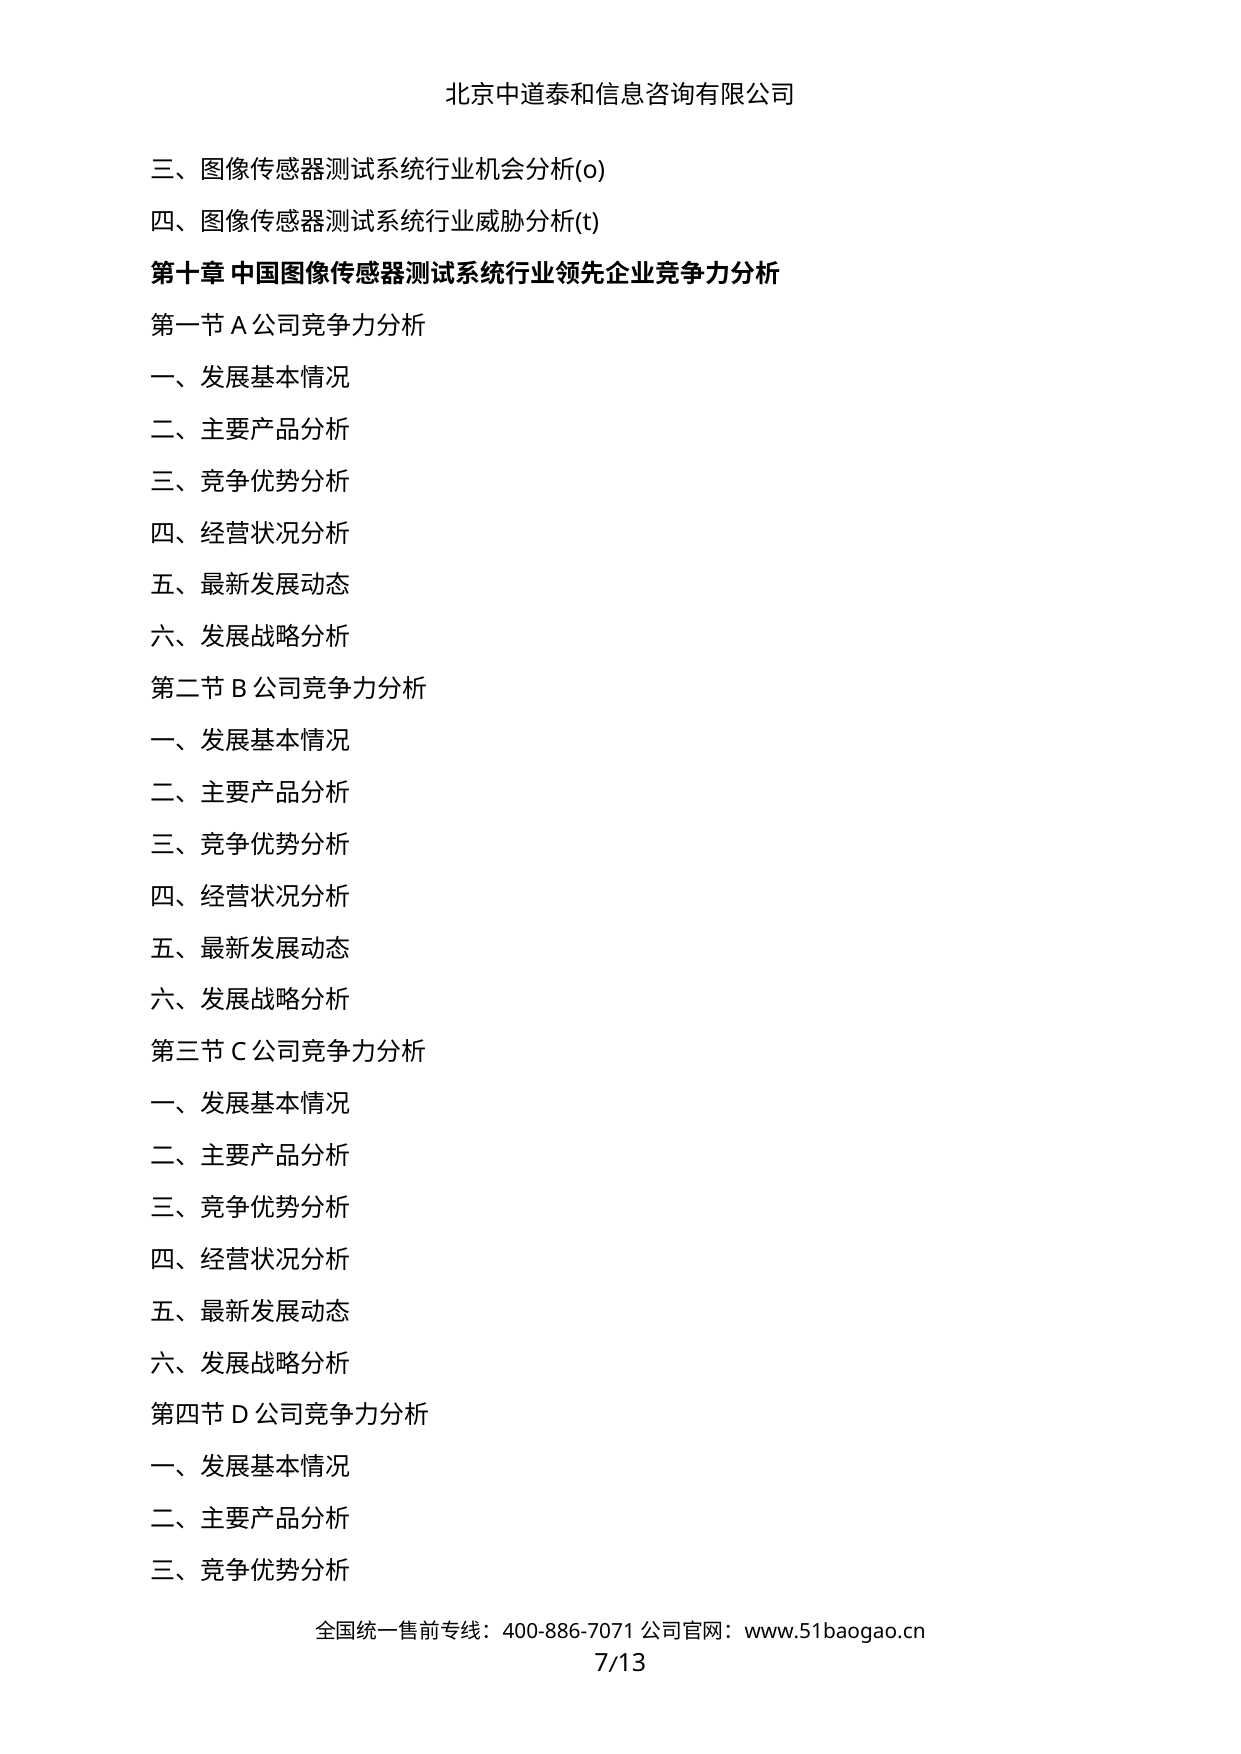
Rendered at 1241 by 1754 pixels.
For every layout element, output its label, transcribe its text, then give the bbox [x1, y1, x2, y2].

text 五、最新发展动态 [150, 565, 1090, 601]
text 四、经营状况分析 [150, 876, 1090, 912]
text 一、发展基本情况 [150, 1447, 1090, 1483]
text 一、发展基本情况 [150, 1084, 1090, 1120]
text 第二节 B公司竞争力分析 [150, 669, 1090, 705]
text 三、竞争优势分析 [150, 1551, 1090, 1587]
text 一、发展基本情况 [150, 357, 1090, 394]
text 四、图像传感器测试系统行业威胁分析(t) [150, 202, 1090, 238]
text 四、经营状况分析 [150, 513, 1090, 549]
text 六、发展战略分析 [150, 980, 1090, 1016]
text 三、图像传感器测试系统行业机会分析(o) [150, 150, 1090, 186]
text 一、发展基本情况 [150, 721, 1090, 757]
text 四、经营状况分析 [150, 1239, 1090, 1276]
text 三、竞争优势分析 [150, 824, 1090, 861]
text 三、竞争优势分析 [150, 461, 1090, 497]
text 三、竞争优势分析 [150, 1187, 1090, 1224]
text 第一节 A公司竞争力分析 [150, 306, 1090, 342]
text 五、最新发展动态 [150, 1291, 1090, 1327]
text 第四节 D公司竞争力分析 [150, 1395, 1090, 1431]
text 六、发展战略分析 [150, 617, 1090, 653]
text 第十章 中国图像传感器测试系统行业领先企业竞争力分析 [150, 254, 1090, 290]
text 第三节 C公司竞争力分析 [150, 1032, 1090, 1068]
text 六、发展战略分析 [150, 1343, 1090, 1379]
text 二、主要产品分析 [150, 409, 1090, 446]
text 二、主要产品分析 [150, 772, 1090, 809]
text 五、最新发展动态 [150, 928, 1090, 964]
text 二、主要产品分析 [150, 1499, 1090, 1535]
text 二、主要产品分析 [150, 1136, 1090, 1172]
